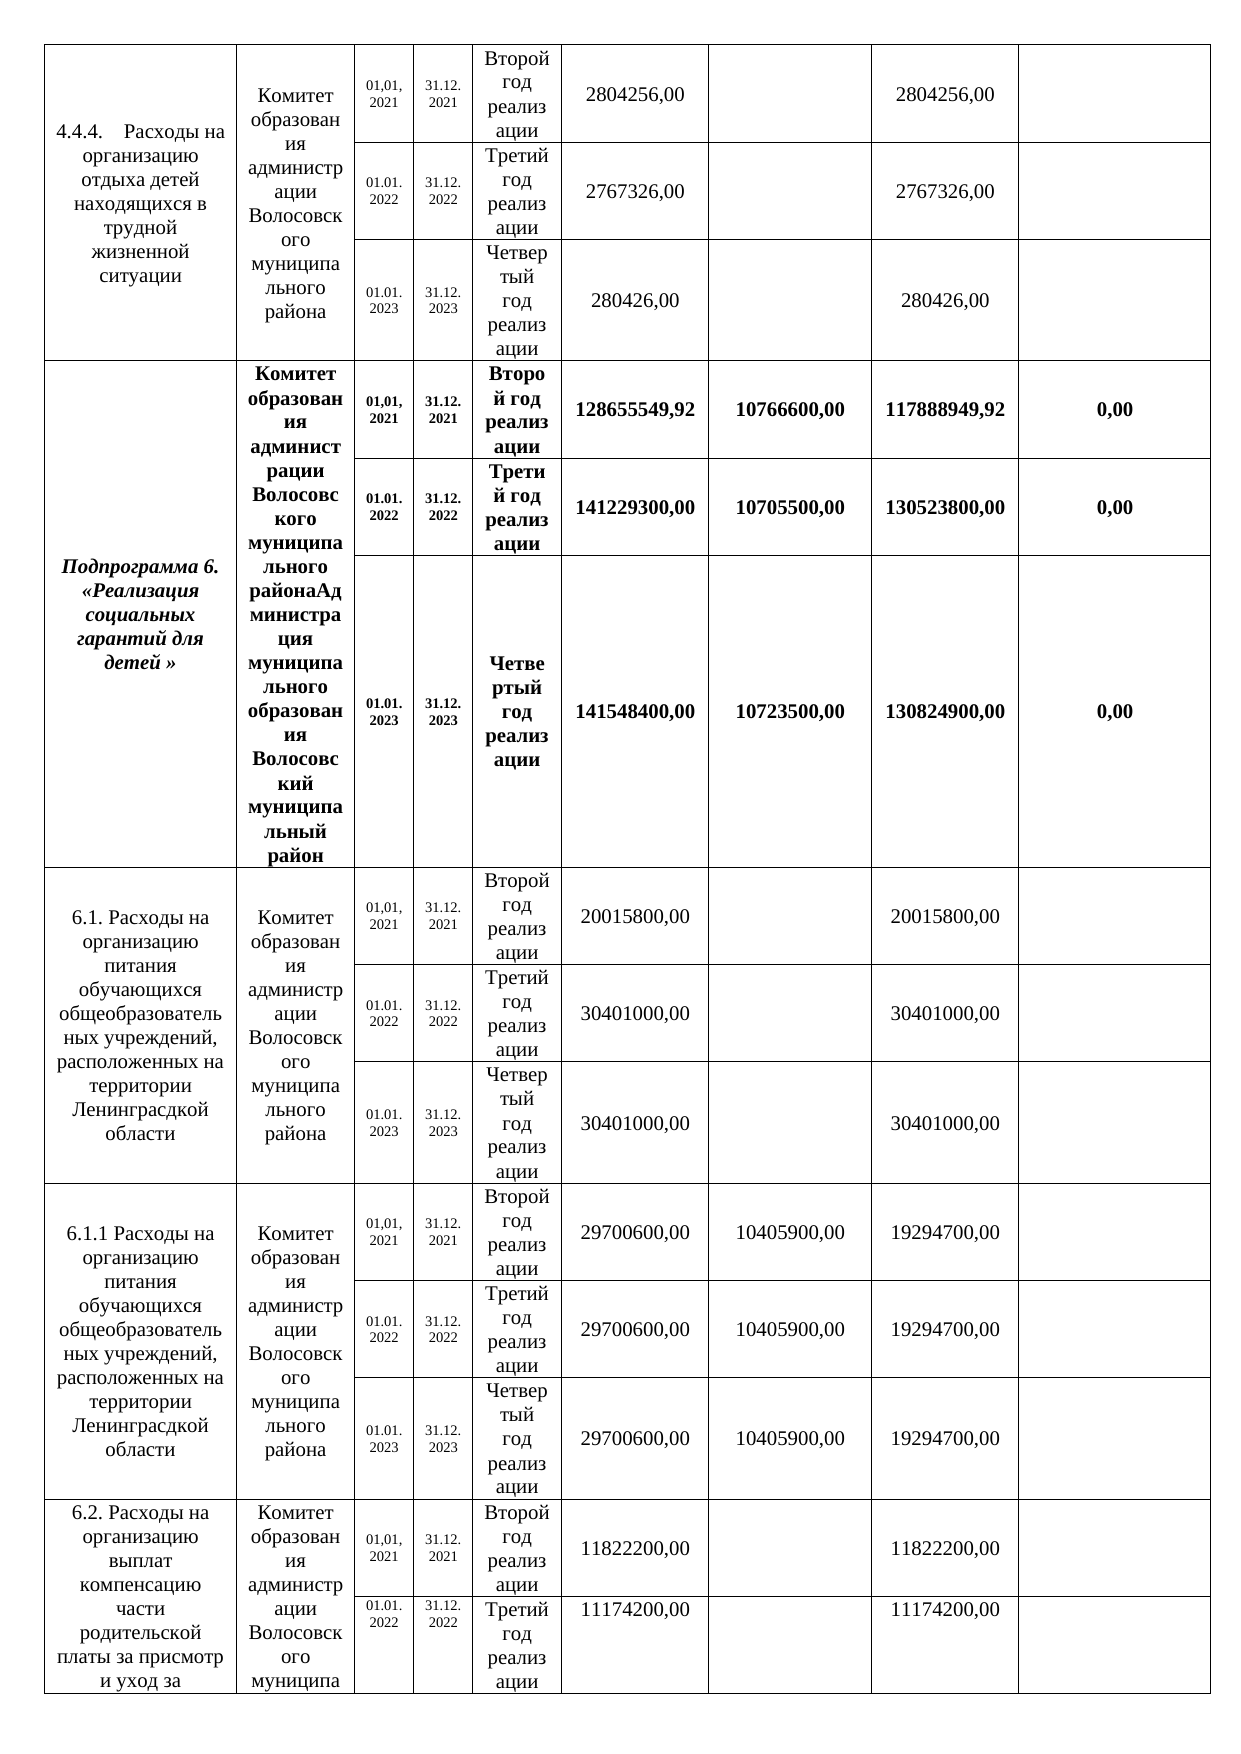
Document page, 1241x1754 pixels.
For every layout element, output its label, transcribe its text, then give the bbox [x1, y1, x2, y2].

table_cell 31.12.2022 [414, 1281, 472, 1377]
table_cell 01,01,2021 [355, 361, 413, 458]
table_cell 01,01,2021 [355, 1500, 413, 1596]
table_cell 280426,00 [562, 240, 708, 360]
table_cell [1019, 240, 1210, 360]
table_cell 31.12.2022 [414, 459, 472, 555]
table_cell [1019, 1500, 1210, 1596]
table_cell 31.12.2021 [414, 45, 472, 142]
table_cell [1019, 1184, 1210, 1280]
table_cell [1019, 1062, 1210, 1183]
table_cell [709, 45, 871, 142]
table_cell 01.01.2022 [355, 1281, 413, 1377]
table_cell 10405900,00 [709, 1378, 871, 1498]
table_cell 2804256,00 [872, 45, 1018, 142]
table_cell Второй год реализации [473, 868, 561, 964]
table_cell 01.01.2022 [355, 965, 413, 1061]
table_cell [1019, 1378, 1210, 1498]
table_cell Четвертый год реализации [473, 1378, 561, 1498]
table_cell 31.12.2023 [414, 1378, 472, 1498]
table_cell 01,01,2021 [355, 1184, 413, 1280]
table_cell 10705500,00 [709, 459, 871, 555]
table_cell 10405900,00 [709, 1281, 871, 1377]
table_cell 31.12.2021 [414, 868, 472, 964]
table_cell 31.12.2022 [414, 965, 472, 1061]
table_cell 20015800,00 [872, 868, 1018, 964]
table_cell 30401000,00 [562, 965, 708, 1061]
table_cell [1019, 45, 1210, 142]
table_cell [709, 1500, 871, 1596]
table_cell [709, 1062, 871, 1183]
table_cell Четвертый год реализации [473, 240, 561, 360]
table_cell [1019, 965, 1210, 1061]
table_cell 31.12.2023 [414, 1062, 472, 1183]
table_cell 11822200,00 [562, 1500, 708, 1596]
table_cell 19294700,00 [872, 1378, 1018, 1498]
table_cell Третий год реализации [473, 1597, 561, 1693]
table_cell 2804256,00 [562, 45, 708, 142]
table_cell [1019, 143, 1210, 239]
table_cell 01.01.2023 [355, 1378, 413, 1498]
table_cell 29700600,00 [562, 1281, 708, 1377]
table_cell 19294700,00 [872, 1281, 1018, 1377]
table_cell [709, 240, 871, 360]
table_cell 2767326,00 [562, 143, 708, 239]
table_cell Второй год реализации [473, 361, 561, 458]
table_cell [709, 1597, 871, 1693]
table_cell 0,00 [1019, 361, 1210, 458]
table_cell 130523800,00 [872, 459, 1018, 555]
table_cell Третий год реализации [473, 1281, 561, 1377]
table_cell 0,00 [1019, 556, 1210, 867]
table_cell Комитет образования администрации Волосовского муниципального района [237, 1184, 354, 1498]
table_cell [1019, 1597, 1210, 1693]
table_cell 30401000,00 [872, 1062, 1018, 1183]
table_cell 10766600,00 [709, 361, 871, 458]
table_cell 11822200,00 [872, 1500, 1018, 1596]
table_cell 11174200,00 [872, 1597, 1018, 1693]
table_cell [1019, 868, 1210, 964]
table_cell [237, 1500, 354, 1693]
table_cell 0,00 [1019, 459, 1210, 555]
table_cell Четвертый год реализации [473, 1062, 561, 1183]
table_cell Четвертый год реализации [473, 556, 561, 867]
table_cell Второй год реализации [473, 1184, 561, 1280]
table_cell 01.01.2022 [355, 1597, 413, 1693]
table_cell 31.12.2023 [414, 240, 472, 360]
table_cell 141229300,00 [562, 459, 708, 555]
table_cell 2767326,00 [872, 143, 1018, 239]
table_cell [1019, 1281, 1210, 1377]
table_cell 30401000,00 [562, 1062, 708, 1183]
table_cell 128655549,92 [562, 361, 708, 458]
table_cell 141548400,00 [562, 556, 708, 867]
table_cell [709, 143, 871, 239]
table_cell Комитет образования администрации Волосовского муниципального района [237, 868, 354, 1183]
table_cell 29700600,00 [562, 1184, 708, 1280]
table_cell Второй год реализации [473, 45, 561, 142]
table_cell 01.01.2023 [355, 556, 413, 867]
table_cell 31.12.2023 [414, 556, 472, 867]
table_cell 6.1.1 Расходы на организацию питания обучающихся общеобразовательных учреждений, расположенных на территории Ленинграсдкой области [45, 1184, 236, 1498]
table_cell 31.12.2021 [414, 1500, 472, 1596]
table_cell 30401000,00 [872, 965, 1018, 1061]
table_cell 4.4.4. Расходы на организацию отдыха детей находящихся в трудной жизненной ситуации [45, 45, 236, 360]
table_cell 11174200,00 [562, 1597, 708, 1693]
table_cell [237, 45, 354, 360]
table_cell 01.01.2022 [355, 143, 413, 239]
table_cell Третий год реализации [473, 459, 561, 555]
table_cell 31.12.2022 [414, 143, 472, 239]
table_cell 01.01.2023 [355, 1062, 413, 1183]
table_cell 130824900,00 [872, 556, 1018, 867]
table_cell Комитет образования администрации Волосовского муниципального районаАдминистрация муниципального образования Волосовский муниципальный район [237, 361, 354, 867]
table_cell [709, 868, 871, 964]
table_cell 10405900,00 [709, 1184, 871, 1280]
table_cell Второй год реализации [473, 1500, 561, 1596]
table_cell 01,01,2021 [355, 868, 413, 964]
table_cell [709, 965, 871, 1061]
table_cell 6.1. Расходы на организацию питания обучающихся общеобразовательных учреждений, расположенных на территории Ленинграсдкой области [45, 868, 236, 1183]
table_cell Третий год реализации [473, 143, 561, 239]
table_cell 280426,00 [872, 240, 1018, 360]
table_cell 01.01.2022 [355, 459, 413, 555]
table_cell 6.2. Расходы на организацию выплат компенсацию части родительской платы за присмотр и уход за ребенком в ОО, реализующих образовательную программу дошкольного образования [45, 1500, 236, 1693]
table_cell 31.12.2022 [414, 1597, 472, 1693]
table_cell 29700600,00 [562, 1378, 708, 1498]
table_cell 10723500,00 [709, 556, 871, 867]
table_cell 31.12.2021 [414, 1184, 472, 1280]
table_cell 20015800,00 [562, 868, 708, 964]
table_cell 117888949,92 [872, 361, 1018, 458]
table_cell 01,01,2021 [355, 45, 413, 142]
table_cell Третий год реализации [473, 965, 561, 1061]
table_cell 31.12.2021 [414, 361, 472, 458]
table_cell 01.01.2023 [355, 240, 413, 360]
table_cell 19294700,00 [872, 1184, 1018, 1280]
table_cell Подпрограмма 6. «Реализация социальных гарантий для детей » [45, 361, 236, 867]
